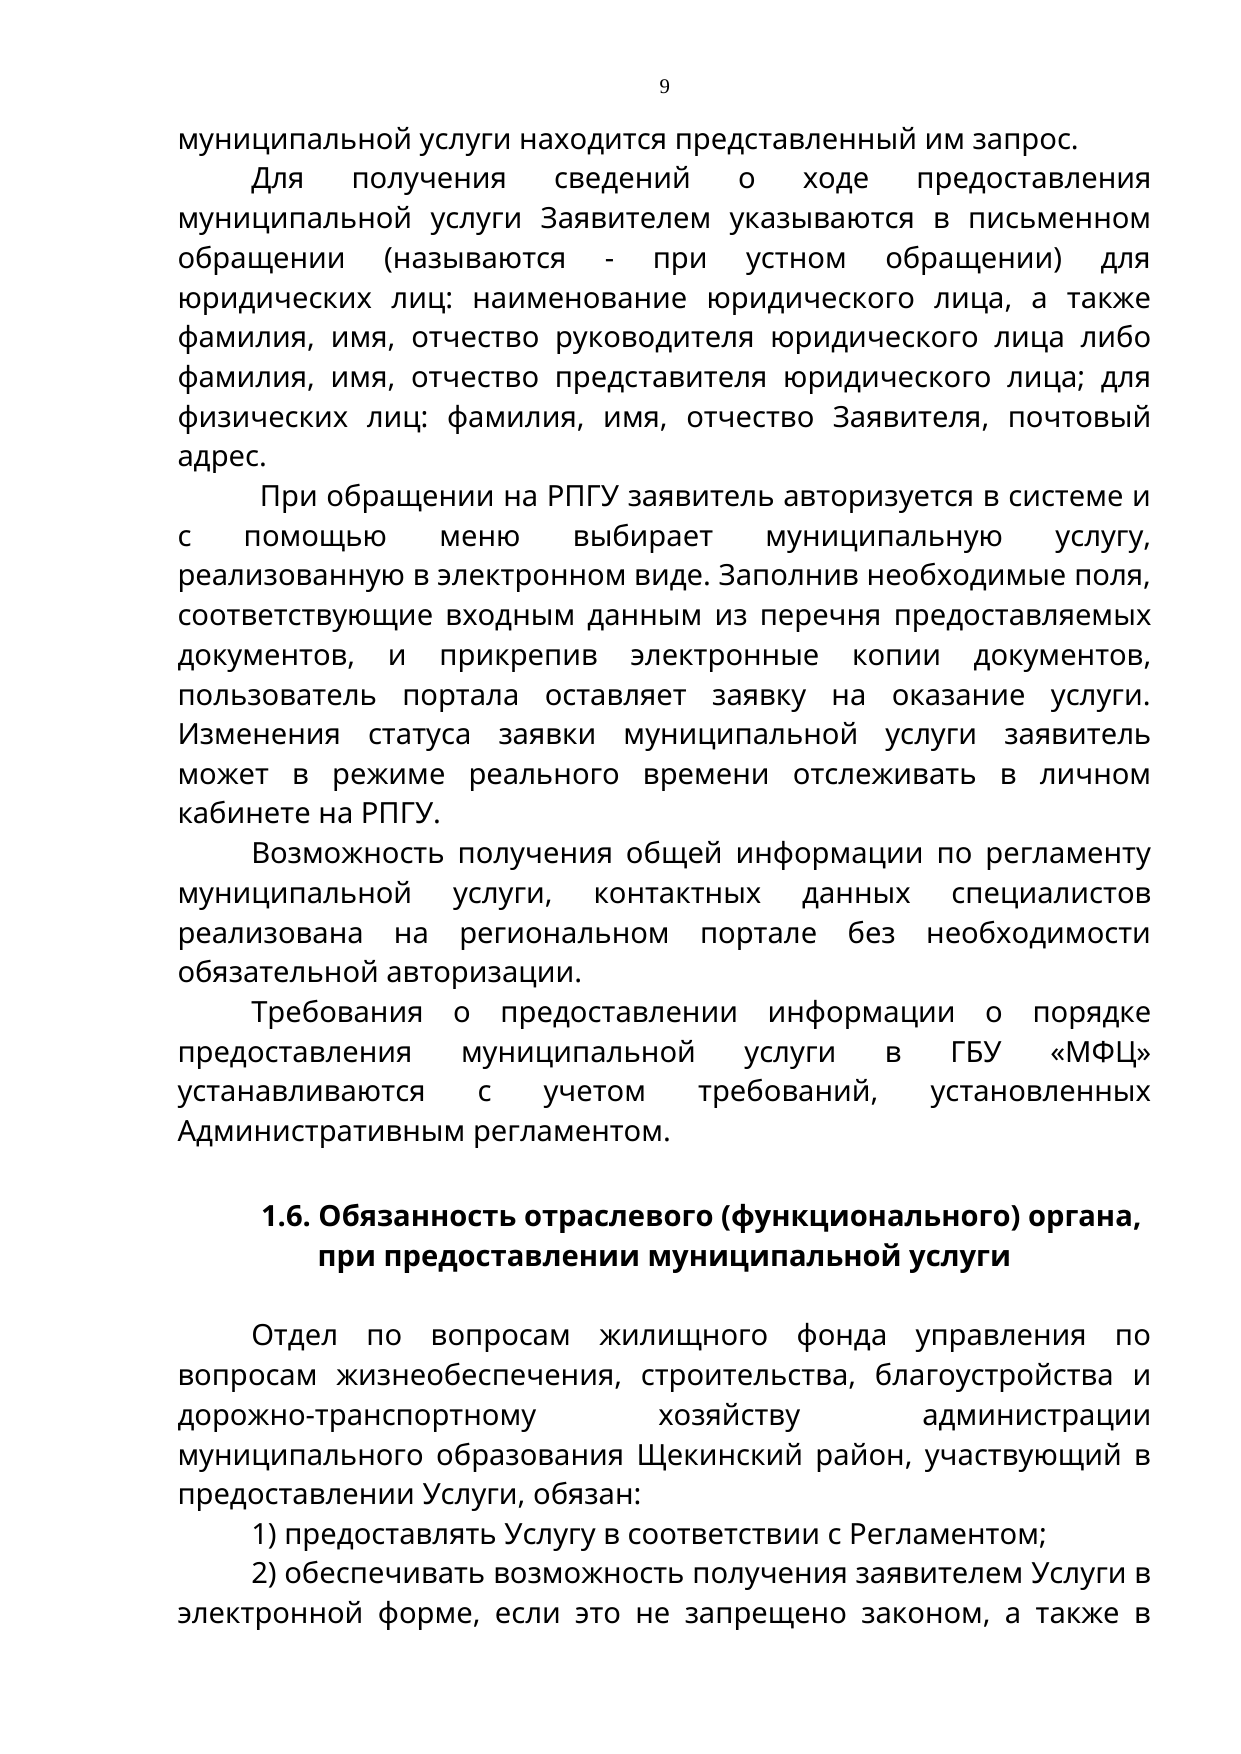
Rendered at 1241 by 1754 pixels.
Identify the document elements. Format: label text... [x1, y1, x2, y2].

text Возможность получения общей информации по регламенту муниципальной услуги, контактных данных специалистов реализована на региональном портале без необходимости обязательной авторизации. [177, 832, 1152, 991]
text 1) предоставлять Услугу в соответствии с Регламентом; [177, 1513, 1152, 1553]
text Для получения сведений о ходе предоставления муниципальной услуги Заявителем указываются в письменном обращении (называются - при устном обращении) для юридических лиц: наименование юридического лица, а также фамилия, имя, отчество руководителя юридического лица либо фамилия, имя, отчество представителя юридического лица; для физических лиц: фамилия, имя, отчество Заявителя, почтовый адрес. [177, 158, 1152, 475]
text Отдел по вопросам жилищного фонда управления по вопросам жизнеобеспечения, строительства, благоустройства и дорожно-транспортному хозяйству администрации муниципального образования Щекинский район, участвующий в предоставлении Услуги, обязан: [177, 1315, 1152, 1513]
text При обращении на РПГУ заявитель авторизуется в системе и с помощью меню выбирает муниципальную услугу, реализованную в электронном виде. Заполнив необходимые поля, соответствующие входным данным из перечня предоставляемых документов, и прикрепив электронные копии документов, пользователь портала оставляет заявку на оказание услуги. Изменения статуса заявки муниципальной услуги заявитель может в режиме реального времени отслеживать в личном кабинете на РПГУ. [177, 475, 1152, 832]
text 1.6. Обязанность отраслевого (функционального) органа, при предоставлении муниципальной услуги [177, 1196, 1152, 1275]
text Требования о предоставлении информации о порядке предоставления муниципальной услуги в ГБУ «МФЦ» устанавливаются с учетом требований, установленных Административным регламентом. [177, 991, 1152, 1150]
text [177, 1553, 1152, 1632]
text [177, 118, 1152, 158]
